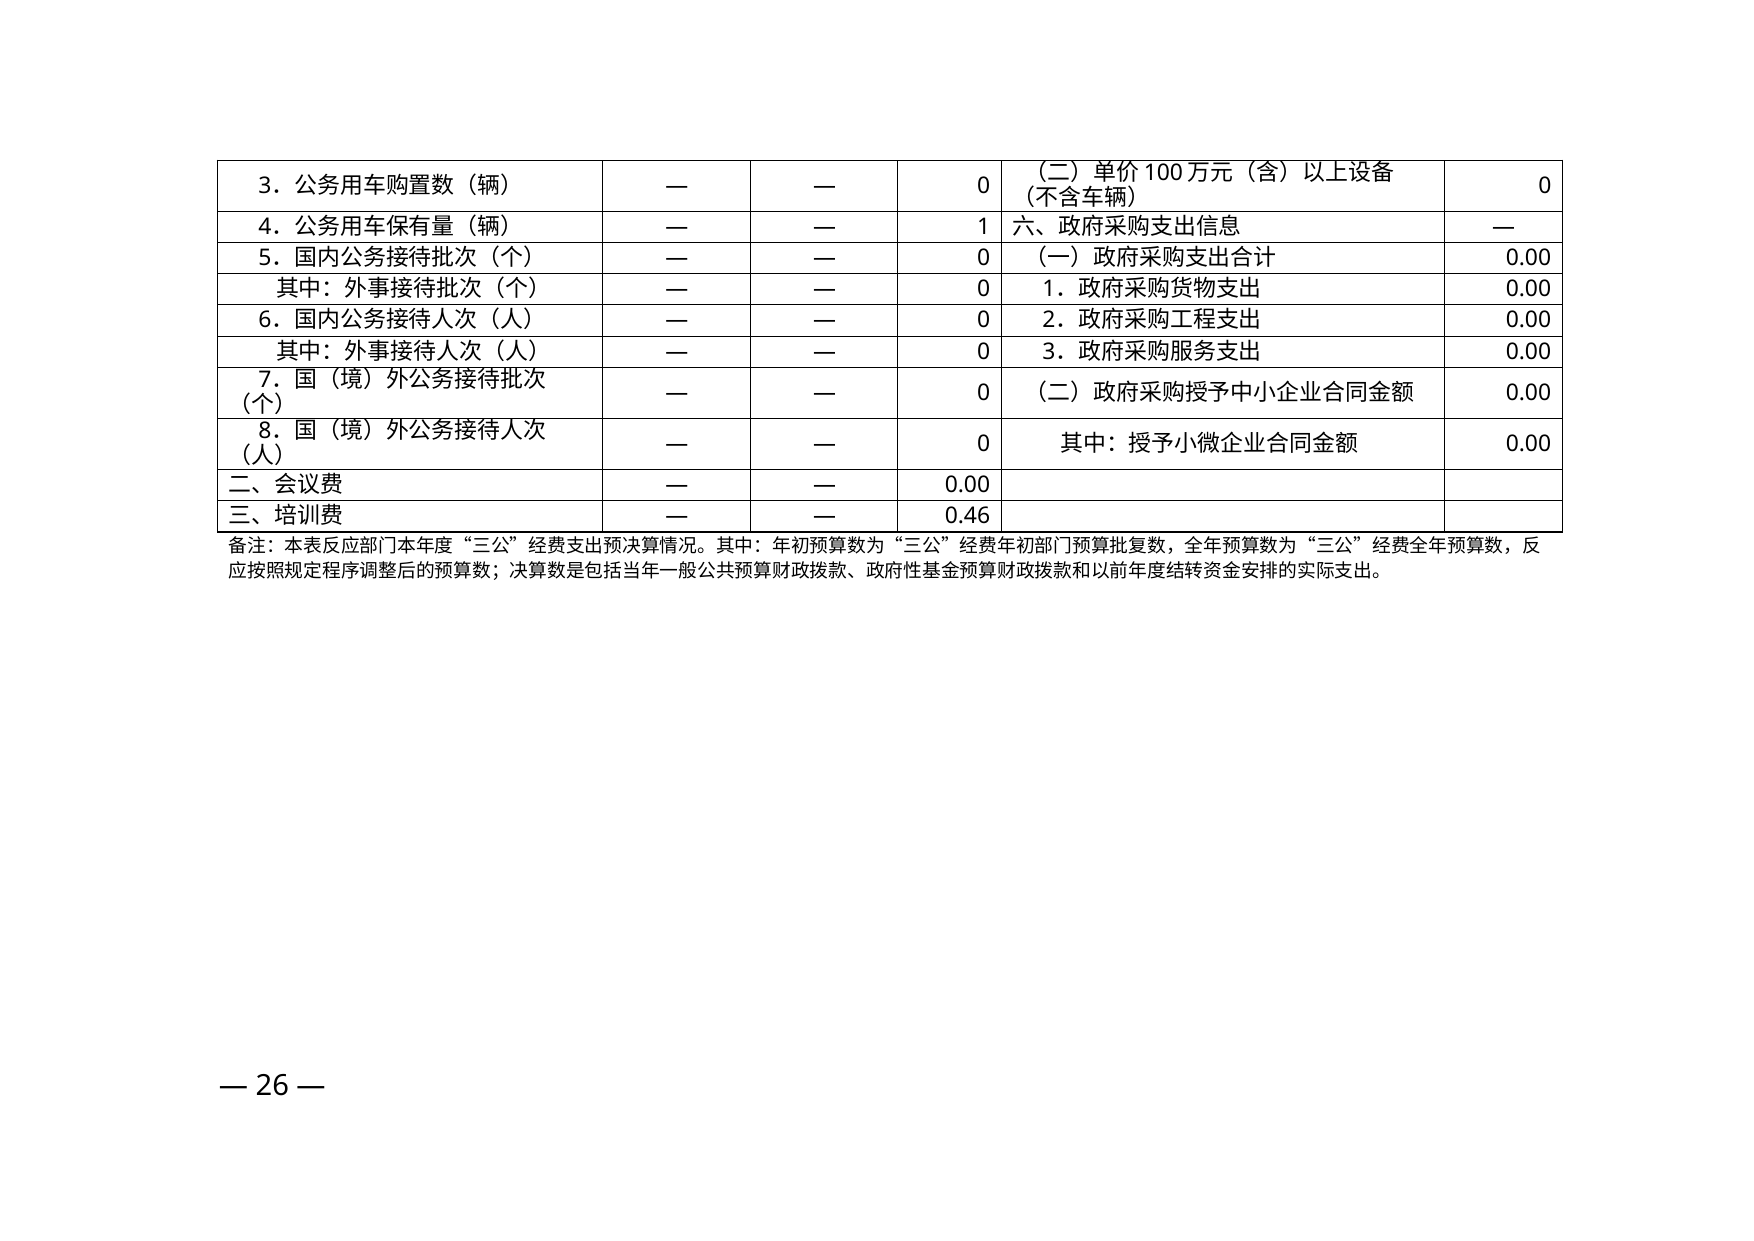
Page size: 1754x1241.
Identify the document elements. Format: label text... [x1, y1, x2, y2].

table_cell 0.00 [1445, 337, 1562, 367]
table_cell （一）政府采购支出合计 [1002, 243, 1444, 273]
table_cell — [603, 419, 750, 469]
table_cell （二）单价100万元（含）以上设备（不含车辆） [1002, 161, 1444, 211]
table_cell 0 [898, 419, 1001, 469]
table_cell （二）政府采购授予中小企业合同金额 [1002, 368, 1444, 418]
table_cell 0.46 [898, 501, 1001, 531]
table_cell — [603, 368, 750, 418]
table_cell [1002, 501, 1444, 531]
table_cell 0 [898, 305, 1001, 336]
table_cell — [751, 470, 897, 500]
table_cell — [751, 501, 897, 531]
table_cell — [751, 161, 897, 211]
table_cell 0.00 [1445, 243, 1562, 273]
table_cell 0 [898, 337, 1001, 367]
table_cell — [603, 337, 750, 367]
table_cell 其中：外事接待批次（个） [218, 274, 602, 304]
table_cell 8．国（境）外公务接待人次（人） [218, 419, 602, 469]
table_cell 三、培训费 [218, 501, 602, 531]
table_cell 0 [898, 274, 1001, 304]
table_cell 备注：本表反应部门本年度“三公”经费支出预决算情况。其中：年初预算数为“三公”经费年初部门预算批复数，全年预算数为“三公”经费全年预算数，反应按照规定程序调整后的预算数；决算数是包括当年一般公共预算财政拨款、政府性基金预算财政拨款和以前年度结转资金安排的实际支出。 [217, 533, 1562, 583]
table_cell 1．政府采购货物支出 [1002, 274, 1444, 304]
table_cell 2．政府采购工程支出 [1002, 305, 1444, 336]
table_cell 6．国内公务接待人次（人） [218, 305, 602, 336]
table_cell 0.00 [1445, 305, 1562, 336]
table_cell — [603, 501, 750, 531]
table_cell 0.00 [1445, 419, 1562, 469]
table_cell — [603, 212, 750, 242]
table_cell — [603, 161, 750, 211]
table_cell — [751, 368, 897, 418]
table_cell 0 [898, 368, 1001, 418]
table_cell 5．国内公务接待批次（个） [218, 243, 602, 273]
table_cell 0 [898, 161, 1001, 211]
table_cell — [751, 274, 897, 304]
table_cell 1 [898, 212, 1001, 242]
table_cell — [751, 305, 897, 336]
table_cell 0.00 [1445, 368, 1562, 418]
table_cell 7．国（境）外公务接待批次（个） [218, 368, 602, 418]
table_cell [1002, 470, 1444, 500]
table_cell 3．政府采购服务支出 [1002, 337, 1444, 367]
table_cell 4．公务用车保有量（辆） [218, 212, 602, 242]
table_cell — [751, 212, 897, 242]
table_cell 0.00 [898, 470, 1001, 500]
table_cell 3．公务用车购置数（辆） [218, 161, 602, 211]
table_cell 其中：授予小微企业合同金额 [1002, 419, 1444, 469]
table_cell 0.00 [1445, 274, 1562, 304]
table_cell — [603, 274, 750, 304]
table_cell 六、政府采购支出信息 [1002, 212, 1444, 242]
table_cell — [603, 305, 750, 336]
table_cell 其中：外事接待人次（人） [218, 337, 602, 367]
table_cell [1445, 501, 1562, 531]
table_cell — [751, 243, 897, 273]
table_cell — [751, 419, 897, 469]
table_cell 0 [1445, 161, 1562, 211]
table_cell [1445, 470, 1562, 500]
table_cell — [603, 470, 750, 500]
table_cell 0 [898, 243, 1001, 273]
table_cell — [1445, 212, 1562, 242]
table_cell — [751, 337, 897, 367]
table_cell 二、会议费 [218, 470, 602, 500]
table_cell — [603, 243, 750, 273]
